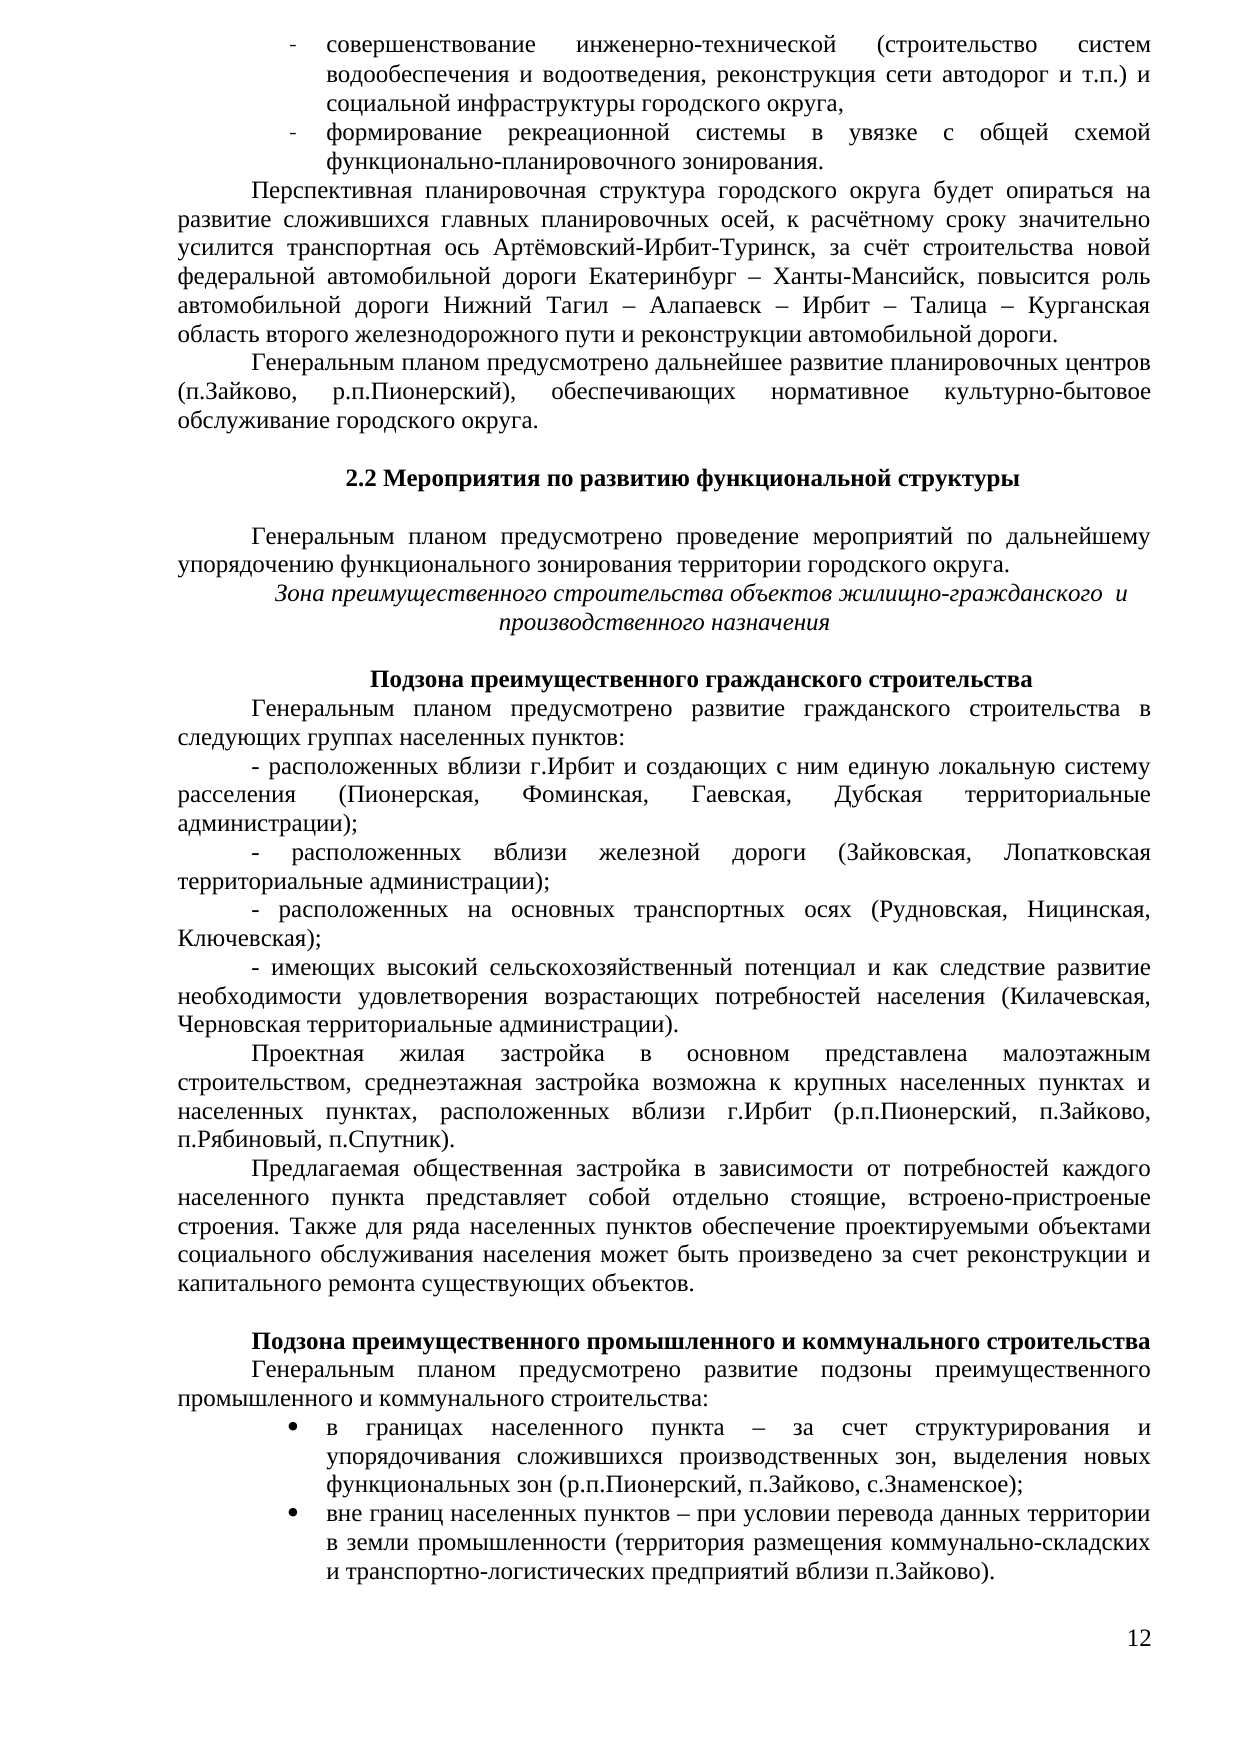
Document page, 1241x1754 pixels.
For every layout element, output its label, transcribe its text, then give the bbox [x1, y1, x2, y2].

text Перспективная планировочная структура городского округа будет опираться на развитие сложившихся главных планировочных осей, к расчётному сроку значительно усилится транспортная ось Артёмовский-Ирбит-Туринск, за счёт строительства новой федеральной автомобильной дороги Екатеринбург – Ханты-Мансийск, повысится роль автомобильной дороги Нижний Тагил – Алапаевск – Ирбит – Талица – Курганская область второго железнодорожного пути и реконструкции автомобильной дороги. [177, 175, 1152, 347]
text Подзона преимущественного промышленного и коммунального строительства [177, 1326, 1152, 1354]
text Зона преимущественного строительства объектов жилищно-гражданского и производственного назначения [177, 578, 1152, 636]
text Генеральным планом предусмотрено развитие подзоны преимущественного промышленного и коммунального строительства: [177, 1354, 1152, 1412]
subtitle 2.2 Мероприятия по развитию функциональной структуры [214, 463, 1152, 492]
text Генеральным планом предусмотрено дальнейшее развитие планировочных центров (п.Зайково, р.п.Пионерский), обеспечивающих нормативное культурно-бытовое обслуживание городского округа. [177, 347, 1152, 434]
text - расположенных вблизи железной дороги (Зайковская, Лопатковская территориальные администрации); [177, 837, 1152, 894]
text Подзона преимущественного гражданского строительства [177, 664, 1152, 693]
list совершенствование инженерно-технической (строительство систем водообеспечения и водоотведения, реконструкция сети автодорог и т.п.) и социальной инфраструктуры городского округа, [288, 29, 1152, 117]
text - расположенных на основных транспортных осях (Рудновская, Ницинская, Ключевская); [177, 894, 1152, 952]
text Проектная жилая застройка в основном представлена малоэтажным строительством, среднеэтажная застройка возможна к крупных населенных пунктах и населенных пунктах, расположенных вблизи г.Ирбит (р.п.Пионерский, п.Зайково, п.Рябиновый, п.Спутник). [177, 1038, 1152, 1153]
text - расположенных вблизи г.Ирбит и создающих с ним единую локальную систему расселения (Пионерская, Фоминская, Гаевская, Дубская территориальные администрации); [177, 751, 1152, 837]
text Генеральным планом предусмотрено проведение мероприятий по дальнейшему упорядочению функционального зонирования территории городского округа. [177, 521, 1152, 578]
text - имеющих высокий сельскохозяйственный потенциал и как следствие развитие необходимости удовлетворения возрастающих потребностей населения (Килачевская, Черновская территориальные администрации). [177, 952, 1152, 1038]
list в границах населенного пункта – за счет структурирования и упорядочивания сложившихся производственных зон, выделения новых функциональных зон (р.п.Пионерский, п.Зайково, с.Знаменское); [288, 1412, 1152, 1498]
text Генеральным планом предусмотрено развитие гражданского строительства в следующих группах населенных пунктов: [177, 693, 1152, 751]
list вне границ населенных пунктов – при условии перевода данных территории в земли промышленности (территория размещения коммунально-складских и транспортно-логистических предприятий вблизи п.Зайково). [288, 1498, 1152, 1584]
text Предлагаемая общественная застройка в зависимости от потребностей каждого населенного пункта представляет собой отдельно стоящие, встроено-пристроеные строения. Также для ряда населенных пунктов обеспечение проектируемыми объектами социального обслуживания населения может быть произведено за счет реконструкции и капитального ремонта существующих объектов. [177, 1153, 1152, 1297]
list формирование рекреационной системы в увязке с общей схемой функционально-планировочного зонирования. [288, 117, 1152, 175]
